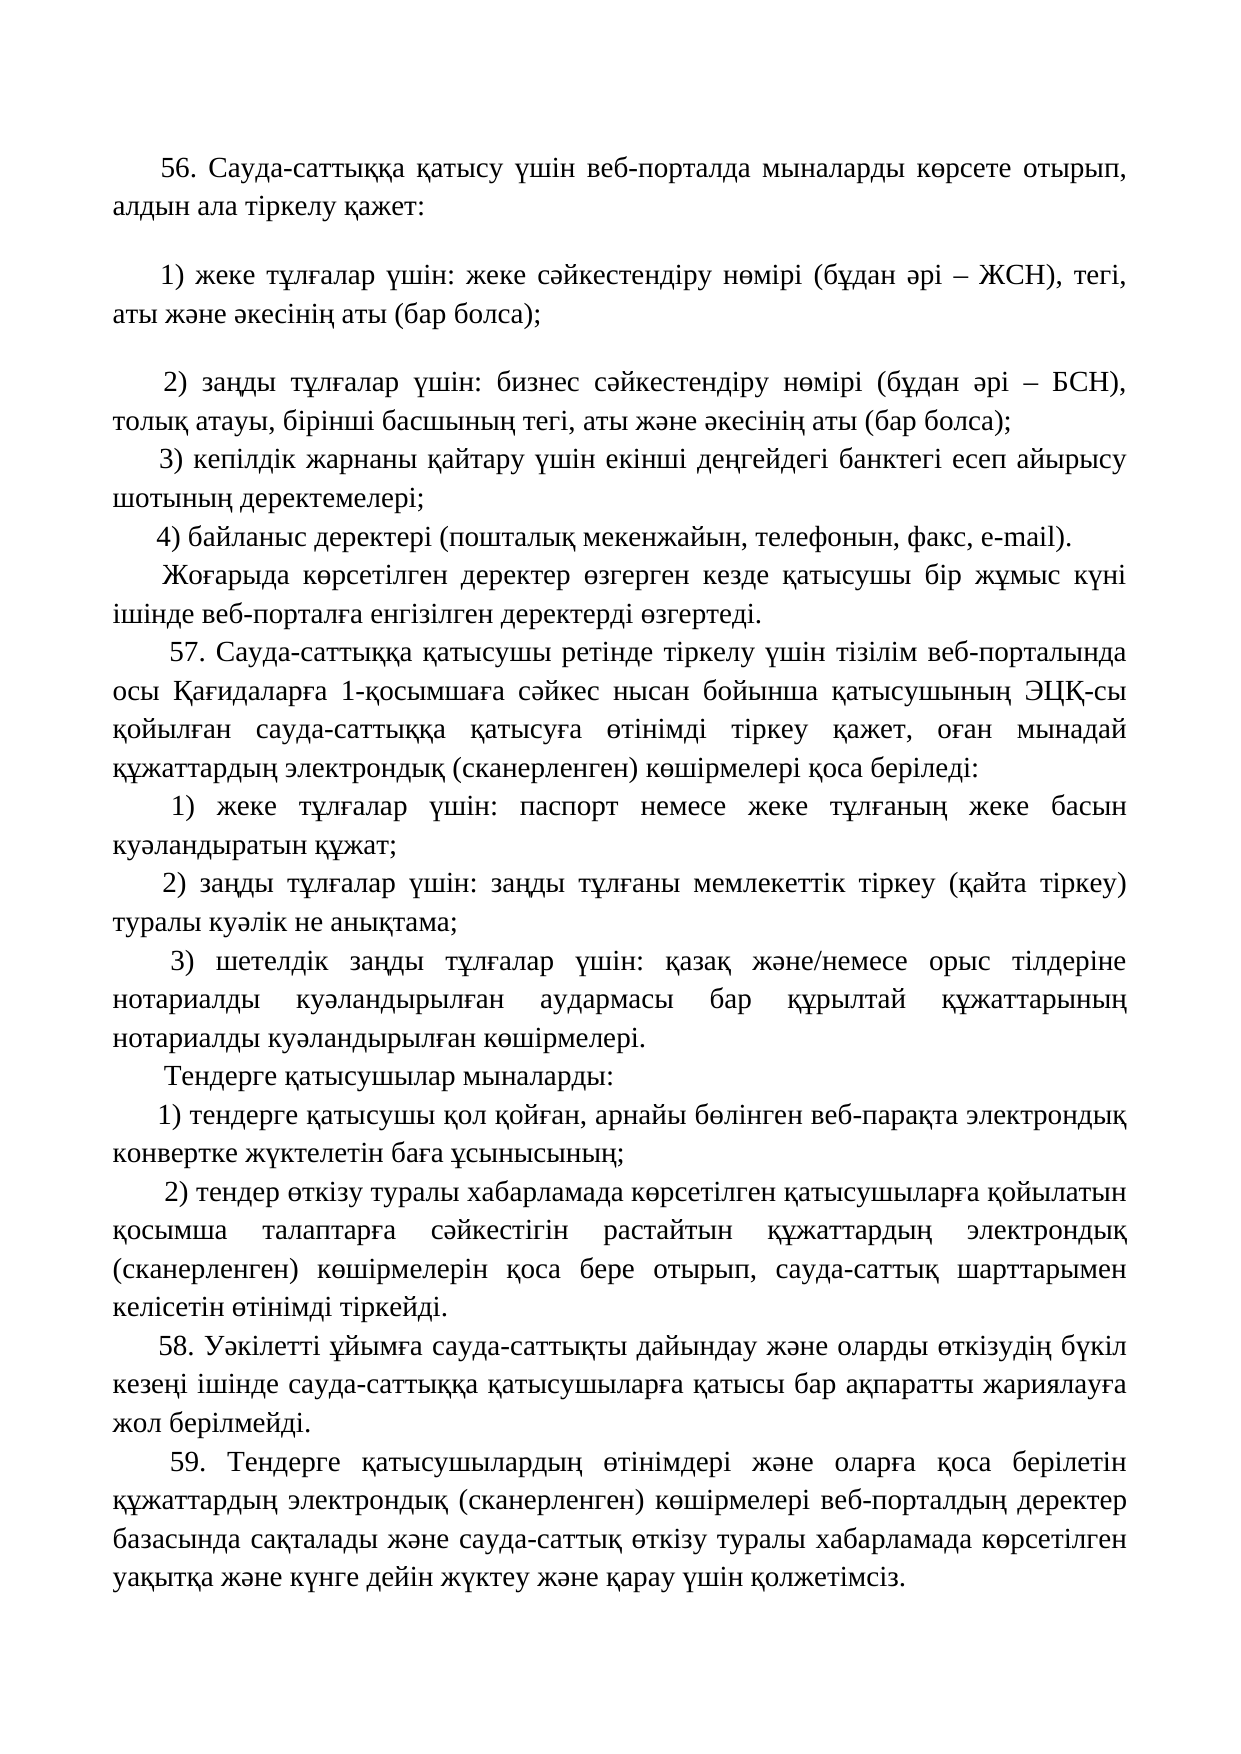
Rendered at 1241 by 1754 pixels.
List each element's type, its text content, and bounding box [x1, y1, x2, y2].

text 58. Уәкілетті ұйымға сауда-саттықты дайындау және оларды өткізудің бүкіл кезеңі ішінде сауда-саттыққа қатысушыларға қатысы бар ақпаратты жариялауға жол берілмейді. [112, 1328, 1128, 1439]
text 2) заңды тұлғалар үшін: бизнес сәйкестендіру нөмірі (бұдан әрі – БСН), толық атауы, бірінші басшының тегі, аты және әкесінің аты (бар болса); [112, 364, 1128, 437]
text 2) тендер өткізу туралы хабарламада көрсетілген қатысушыларға қойылатын қосымша талаптарға сәйкестігін растайтын құжаттардың электрондық (сканерленген) көшірмелерін қоса бере отырып, сауда-саттық шарттарымен келісетін өтінімді тіркейді. [112, 1174, 1128, 1323]
text 3) кепілдік жарнаны қайтару үшін екінші деңгейдегі банктегі есеп айырысу шотының деректемелері; [112, 442, 1128, 514]
text 1) тендерге қатысушы қол қойған, арнайы бөлінген веб-парақта электрондық конвертке жүктелетін баға ұсынысының; [112, 1097, 1128, 1169]
text Жоғарыда көрсетілген деректер өзгерген кезде қатысушы бір жұмыс күні ішінде веб-порталға енгізілген деректерді өзгертеді. [112, 557, 1128, 629]
text 59. Тендерге қатысушылардың өтінімдері және оларға қоса берілетін құжаттардың электрондық (сканерленген) көшірмелері веб-порталдың деректер базасында сақталады және сауда-саттық өткізу туралы хабарламада көрсетілген уақытқа және күнге дейін жүктеу және қарау үшін қолжетімсіз. [112, 1444, 1128, 1593]
text 1) жеке тұлғалар үшін: жеке сәйкестендіру нөмірі (бұдан әрі – ЖСН), тегі, аты және әкесінің аты (бар болса); [112, 257, 1128, 329]
text 56. Сауда-саттыққа қатысу үшін веб-порталда мыналарды көрсете отырып, алдын ала тіркелу қажет: [112, 150, 1128, 222]
text 2) заңды тұлғалар үшін: заңды тұлғаны мемлекеттік тіркеу (қайта тіркеу) туралы куәлік не анықтама; [112, 866, 1128, 938]
text 57. Сауда-саттыққа қатысушы ретінде тіркелу үшін тізілім веб-порталында осы Қағидаларға 1-қосымшаға сәйкес нысан бойынша қатысушының ЭЦҚ-сы қойылған сауда-саттыққа қатысуға өтінімді тіркеу қажет, оған мынадай құжаттардың электрондық (сканерленген) көшірмелері қоса беріледі: [112, 634, 1128, 783]
text Тендерге қатысушылар мыналарды: [112, 1058, 1128, 1092]
text 3) шетелдік заңды тұлғалар үшін: қазақ және/немесе орыс тілдеріне нотариалды куәландырылған аудармасы бар құрылтай құжаттарының нотариалды куәландырылған көшірмелері. [112, 943, 1128, 1053]
text 1) жеке тұлғалар үшін: паспорт немесе жеке тұлғаның жеке басын куәландыратын құжат; [112, 788, 1128, 861]
text 4) байланыс деректері (пошталық мекенжайын, телефонын, факс, e-mail). [112, 519, 1128, 552]
